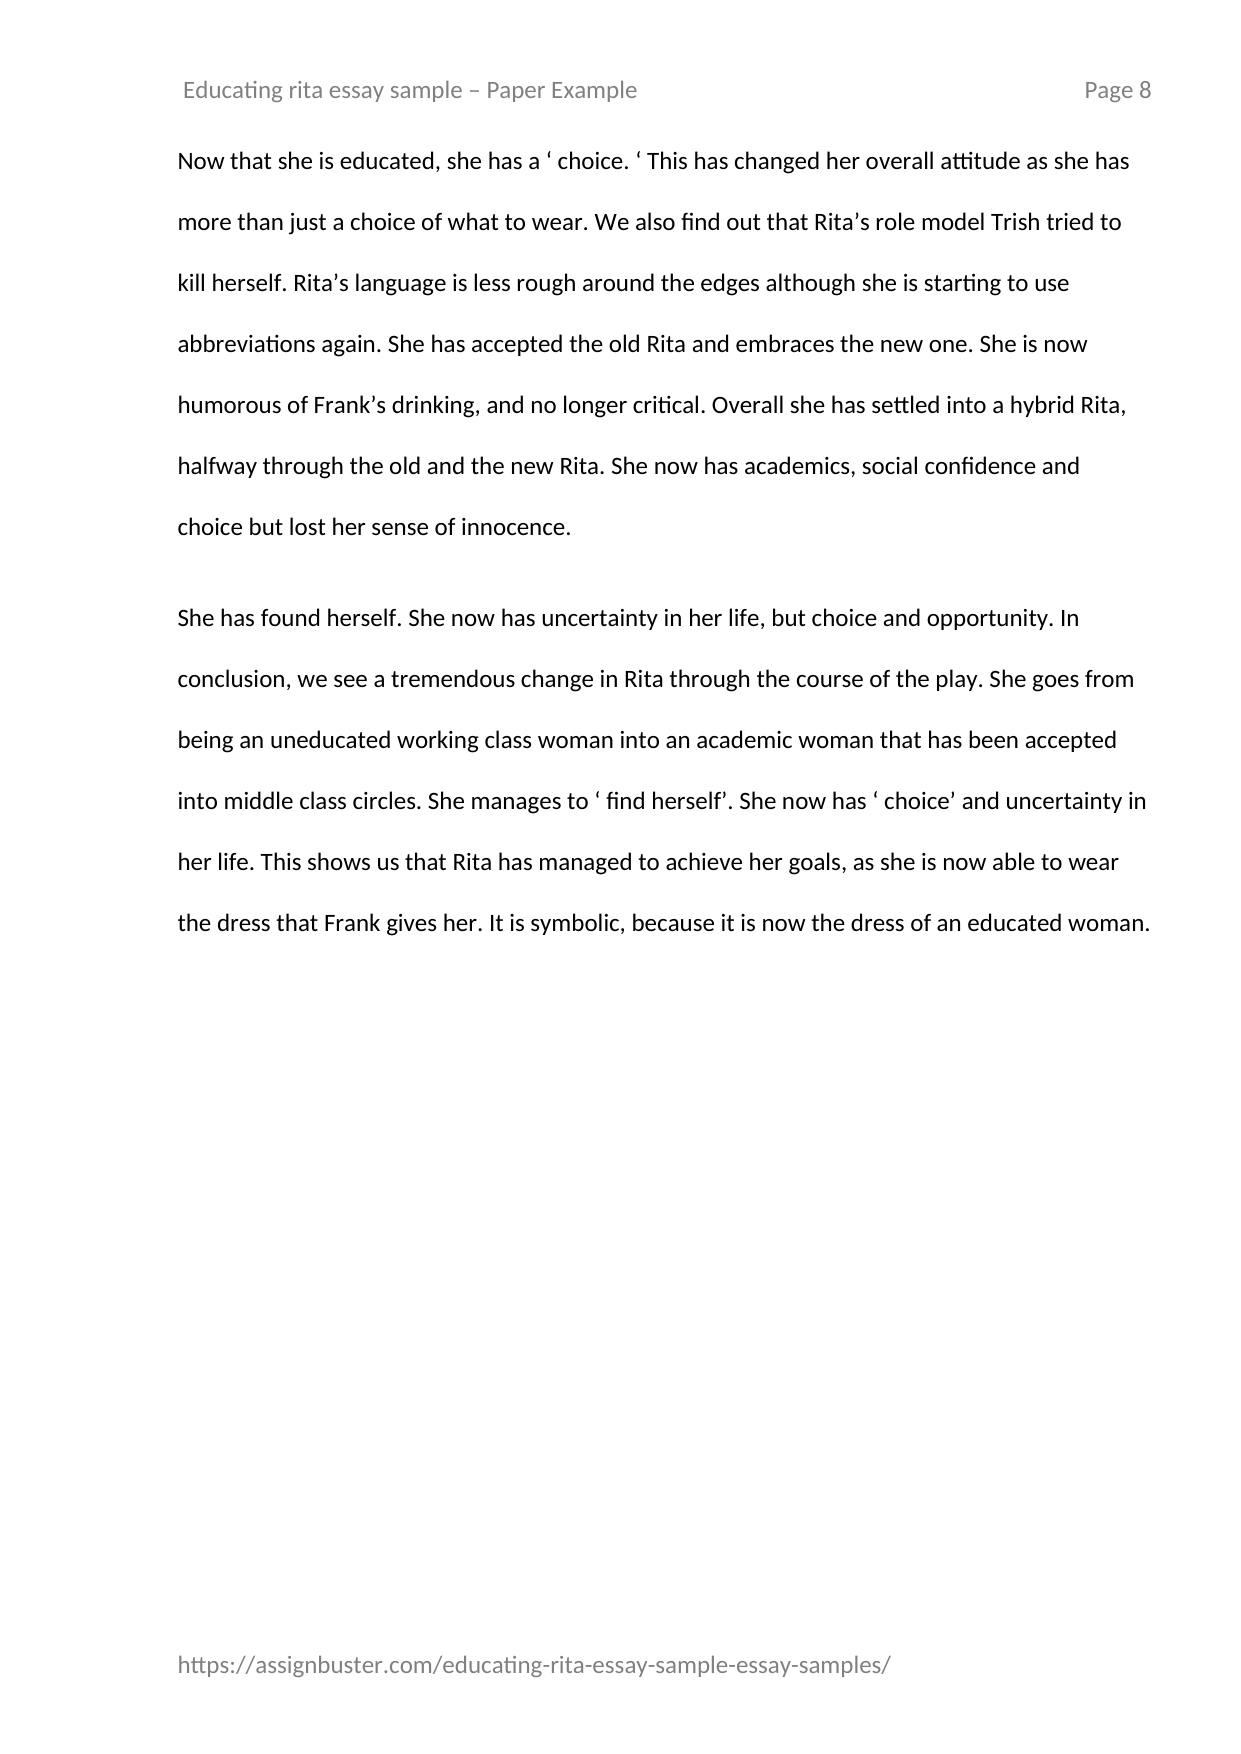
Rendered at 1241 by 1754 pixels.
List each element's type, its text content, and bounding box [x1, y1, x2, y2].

text She has found herself. She now has uncertainty in her life, but choice and opportunity. In conclusion, we see a tremendous change in Rita through the course of the play. She goes from being an uneducated working class woman into an academic woman that has been accepted into middle class circles. She manages to ‘ find herself’. She now has ‘ choice’ and uncertainty in her life. This shows us that Rita has managed to achieve her goals, as she is now able to wear the dress that Frank gives her. It is symbolic, because it is now the dress of an educated woman. [177, 602, 1152, 937]
text Now that she is educated, she has a ‘ choice. ‘ This has changed her overall attitude as she has more than just a choice of what to wear. We also find out that Rita’s role model Trish tried to kill herself. Rita’s language is less rough around the edges although she is starting to use abbreviations again. She has accepted the old Rita and embraces the new one. She is now humorous of Frank’s drinking, and no longer critical. Overall she has settled into a hybrid Rita, halfway through the old and the new Rita. She now has academics, social confidence and choice but lost her sense of innocence. [177, 145, 1152, 542]
